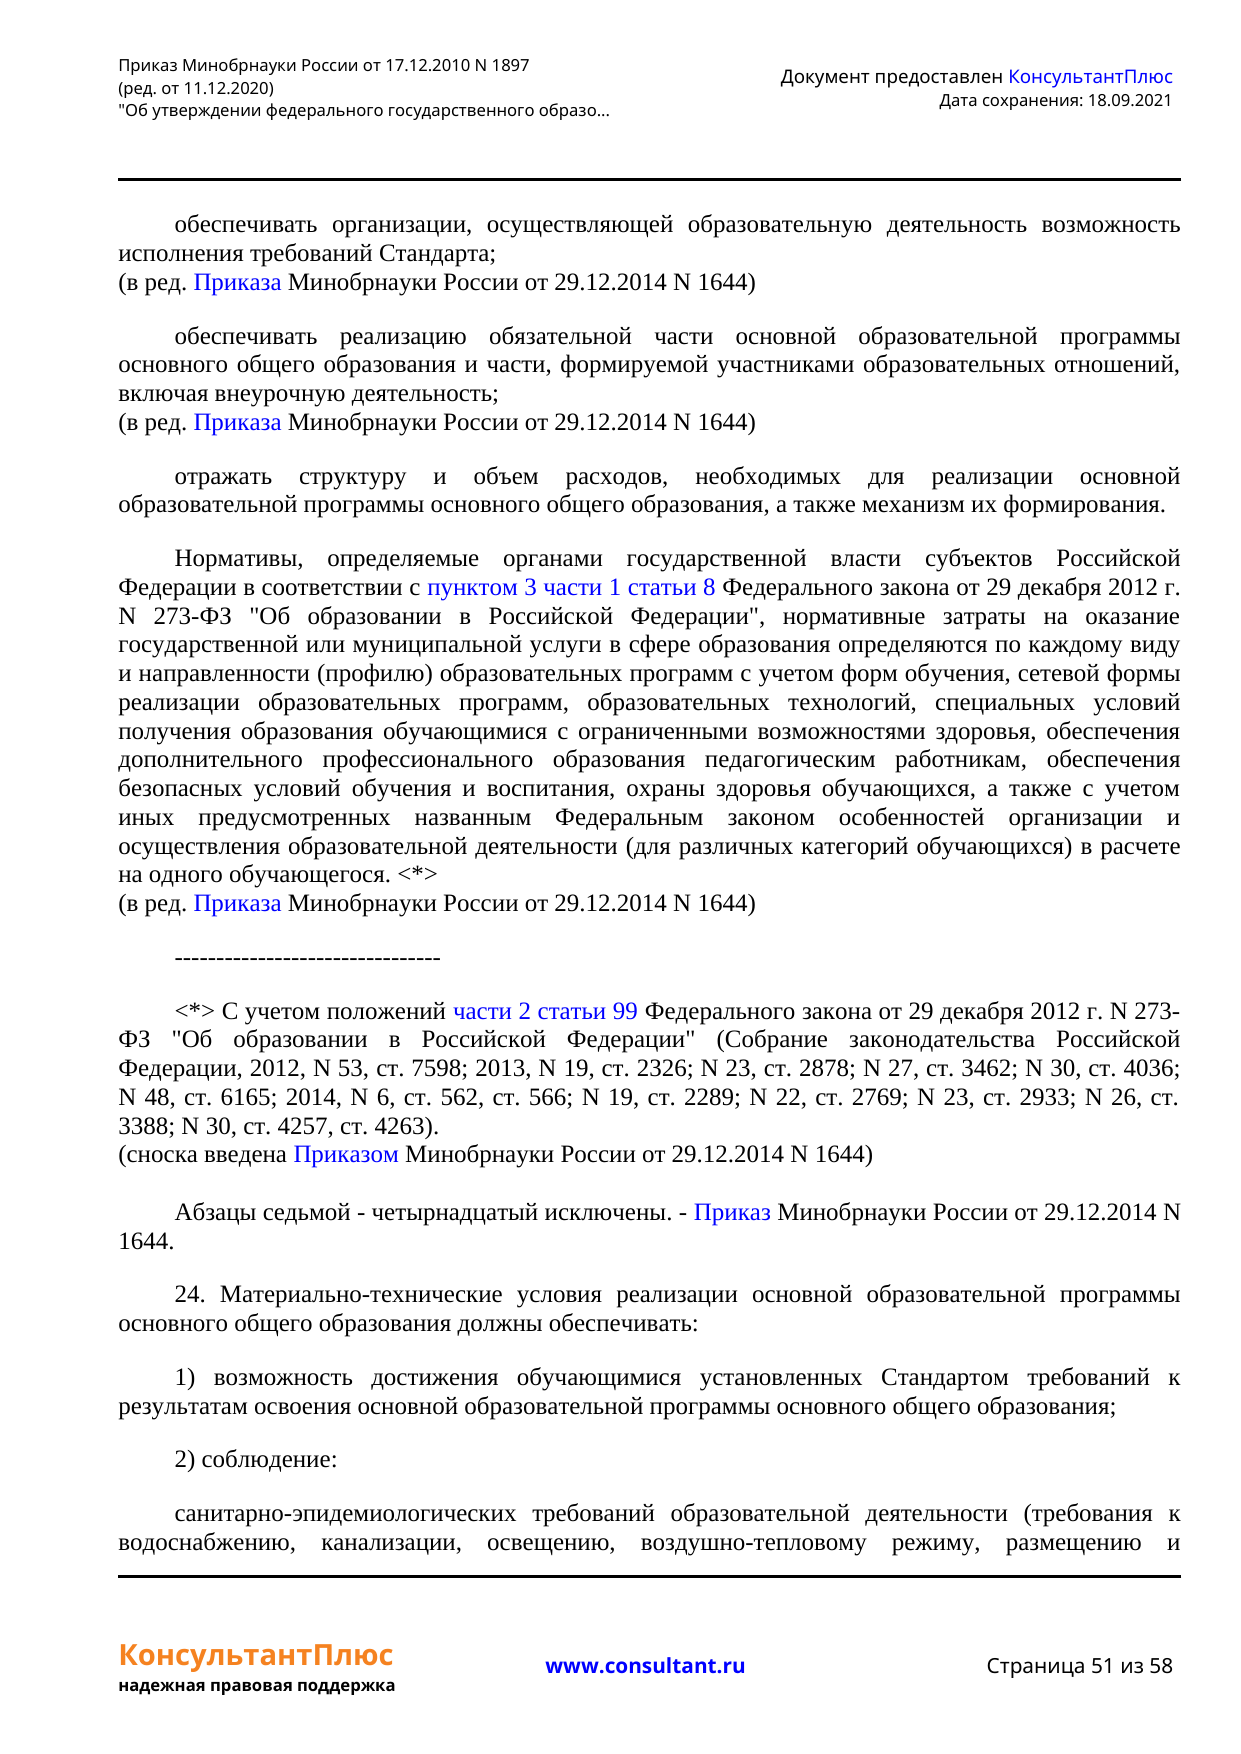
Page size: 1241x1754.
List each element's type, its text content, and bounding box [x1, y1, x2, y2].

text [118, 1498, 1181, 1556]
text (в ред. Приказа Минобрнауки России от 29.12.2014 N 1644) [118, 267, 1181, 296]
text 2) соблюдение: [118, 1444, 1181, 1473]
text Абзацы седьмой - четырнадцатый исключены. - Приказ Минобрнауки России от 29.12.2014 N 1644. [118, 1197, 1181, 1254]
text (в ред. Приказа Минобрнауки России от 29.12.2014 N 1644) [118, 407, 1181, 436]
text обеспечивать организации, осуществляющей образовательную деятельность возможность исполнения требований Стандарта; [118, 209, 1181, 267]
text обеспечивать реализацию обязательной части основной образовательной программы основного общего образования и части, формируемой участниками образовательных отношений, включая внеурочную деятельность; [118, 321, 1181, 407]
text (в ред. Приказа Минобрнауки России от 29.12.2014 N 1644) [118, 888, 1181, 917]
text Нормативы, определяемые органами государственной власти субъектов Российской Федерации в соответствии с пунктом 3 части 1 статьи 8 Федерального закона от 29 декабря 2012 г. N 273-ФЗ "Об образовании в Российской Федерации", нормативные затраты на оказание государственной или муниципальной услуги в сфере образования определяются по каждому виду и направленности (профилю) образовательных программ с учетом форм обучения, сетевой формы реализации образовательных программ, образовательных технологий, специальных условий получения образования обучающимися с ограниченными возможностями здоровья, обеспечения дополнительного профессионального образования педагогическим работникам, обеспечения безопасных условий обучения и воспитания, охраны здоровья обучающихся, а также с учетом иных предусмотренных названным Федеральным законом особенностей организации и осуществления образовательной деятельности (для различных категорий обучающихся) в расчете на одного обучающегося. <*> [118, 543, 1181, 888]
text отражать структуру и объем расходов, необходимых для реализации основной образовательной программы основного общего образования, а также механизм их формирования. [118, 461, 1181, 518]
text (сноска введена Приказом Минобрнауки России от 29.12.2014 N 1644) [118, 1139, 1181, 1168]
text <*> С учетом положений части 2 статьи 99 Федерального закона от 29 декабря 2012 г. N 273-ФЗ "Об образовании в Российской Федерации" (Собрание законодательства Российской Федерации, 2012, N 53, ст. 7598; 2013, N 19, ст. 2326; N 23, ст. 2878; N 27, ст. 3462; N 30, ст. 4036; N 48, ст. 6165; 2014, N 6, ст. 562, ст. 566; N 19, ст. 2289; N 22, ст. 2769; N 23, ст. 2933; N 26, ст. 3388; N 30, ст. 4257, ст. 4263). [118, 996, 1181, 1139]
text 24. Материально-технические условия реализации основной образовательной программы основного общего образования должны обеспечивать: [118, 1279, 1181, 1337]
text -------------------------------- [118, 942, 1181, 971]
text 1) возможность достижения обучающимися установленных Стандартом требований к результатам освоения основной образовательной программы основного общего образования; [118, 1362, 1181, 1419]
